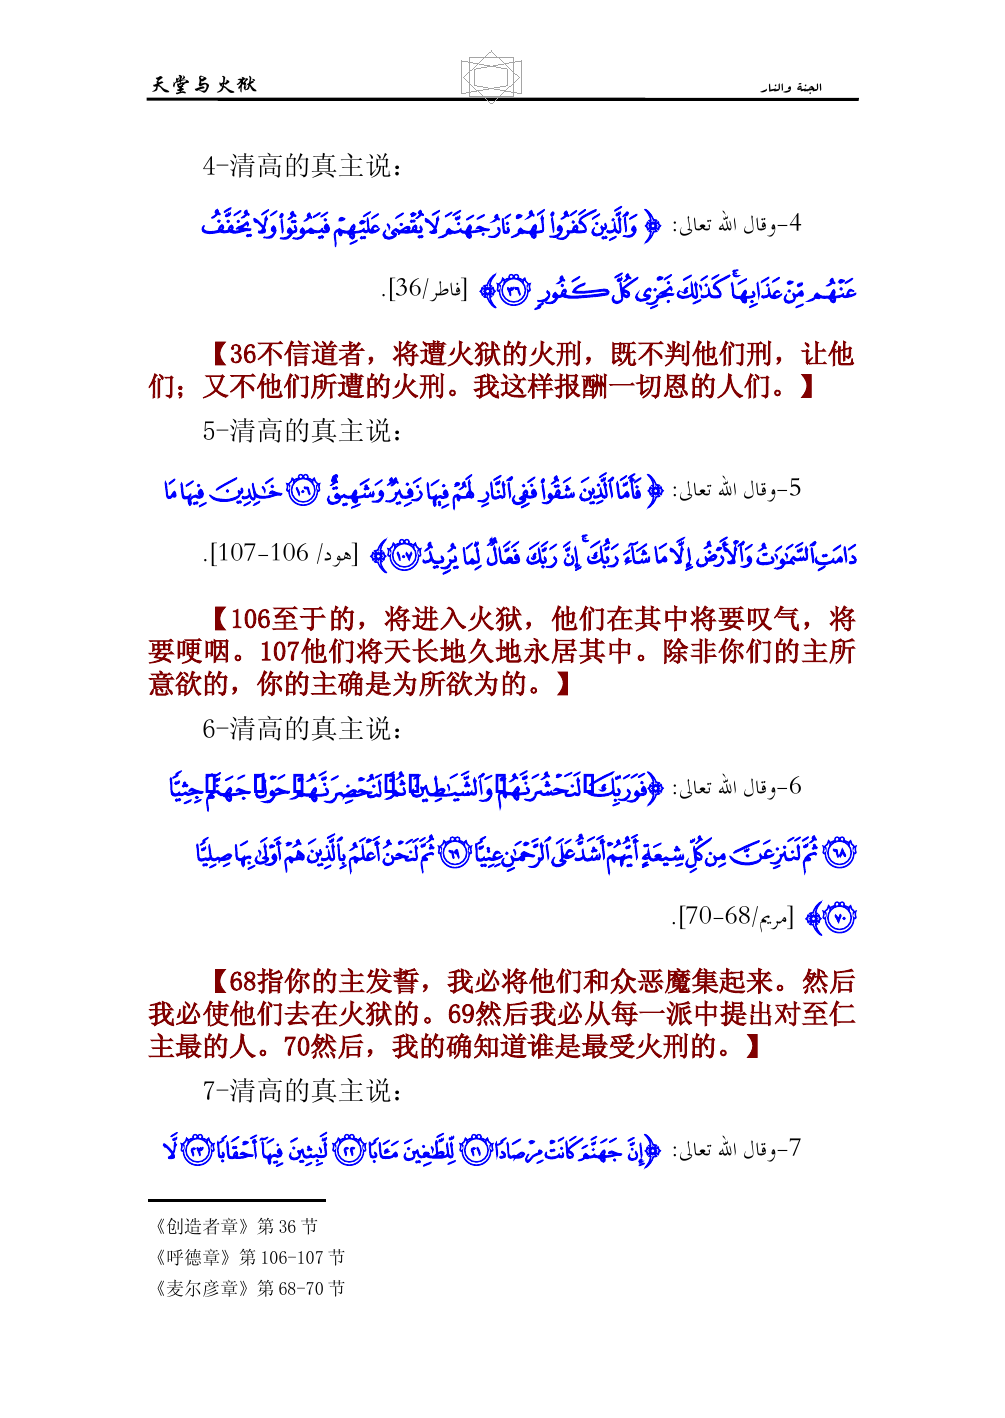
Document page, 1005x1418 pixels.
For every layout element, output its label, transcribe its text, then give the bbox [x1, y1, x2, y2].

text 6-清高的真主说： [148, 710, 856, 743]
text 【[106]至于薄命的，将进入火狱，他们在其中将要叹气，将要哽咽。[107]他们将天长地久地永居其中。除非你们的主所意欲的，你的主确是为所欲为的。】 [148, 600, 856, 698]
text 5-清高的真主说： [148, 413, 856, 445]
text 【[68]指你的主发誓，我必将他们和众恶魔集合起来。然后我必使他们去跪在火狱的周围。[69]然后我必从每一宗派中提出对至仁主最悖逆的人。[70]然后，我的确知道谁是最该受火刑的。】 [148, 963, 856, 1060]
text 5-وقال الله تعالى: (ﯠ ﯡ ﯢ ﯣ ﯤ ﯥ ﯦ ﯧ ﯨ ﯩ ﯪ ﯫ ﯬ ﯭ ﯮ ﯯ ﯰ ﯱ ﯲ ﯳ ﯴ ﯵ ﯶ ﯷ ﯸ ﯹ ﯺ) [هود/ 106-107]. [148, 458, 856, 588]
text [148, 1118, 856, 1183]
text 【[36]不信道者，将遭火狱的火刑，既不判他们死刑，让他们死亡；又不减轻他们所遭的火刑。我这样报酬一切忘恩的人们。】 [148, 335, 856, 400]
text 4-وقال الله تعالى: (ﮦ ﮧ ﮨ ﮩ ﮪ ﮫ ﮬ ﮭ ﮮ ﮯ ﮰ ﮱ ﯓ ﯔ ﯕ ﯖ ﯗ ﯘ ﯙ ﯚ) [فاطر/36]. [148, 193, 856, 323]
text 7-清高的真主说： [148, 1073, 856, 1105]
text 4-清高的真主说： [148, 148, 856, 180]
text 6-وقال الله تعالى: (ﭳ ﭴ ﭵ ﭶ ﭷ ﭸ ﭹ ﭺ ﭻ ﭼ ﭽ ﭾ ﭿ ﮀ ﮁ ﮂ ﮃ ﮄ ﮅ ﮆ ﮇ ﮈ ﮉ ﮊ ﮋ ﮌ ﮍ ﮎ ﮏ) [مريم/68-70]. [148, 755, 856, 950]
